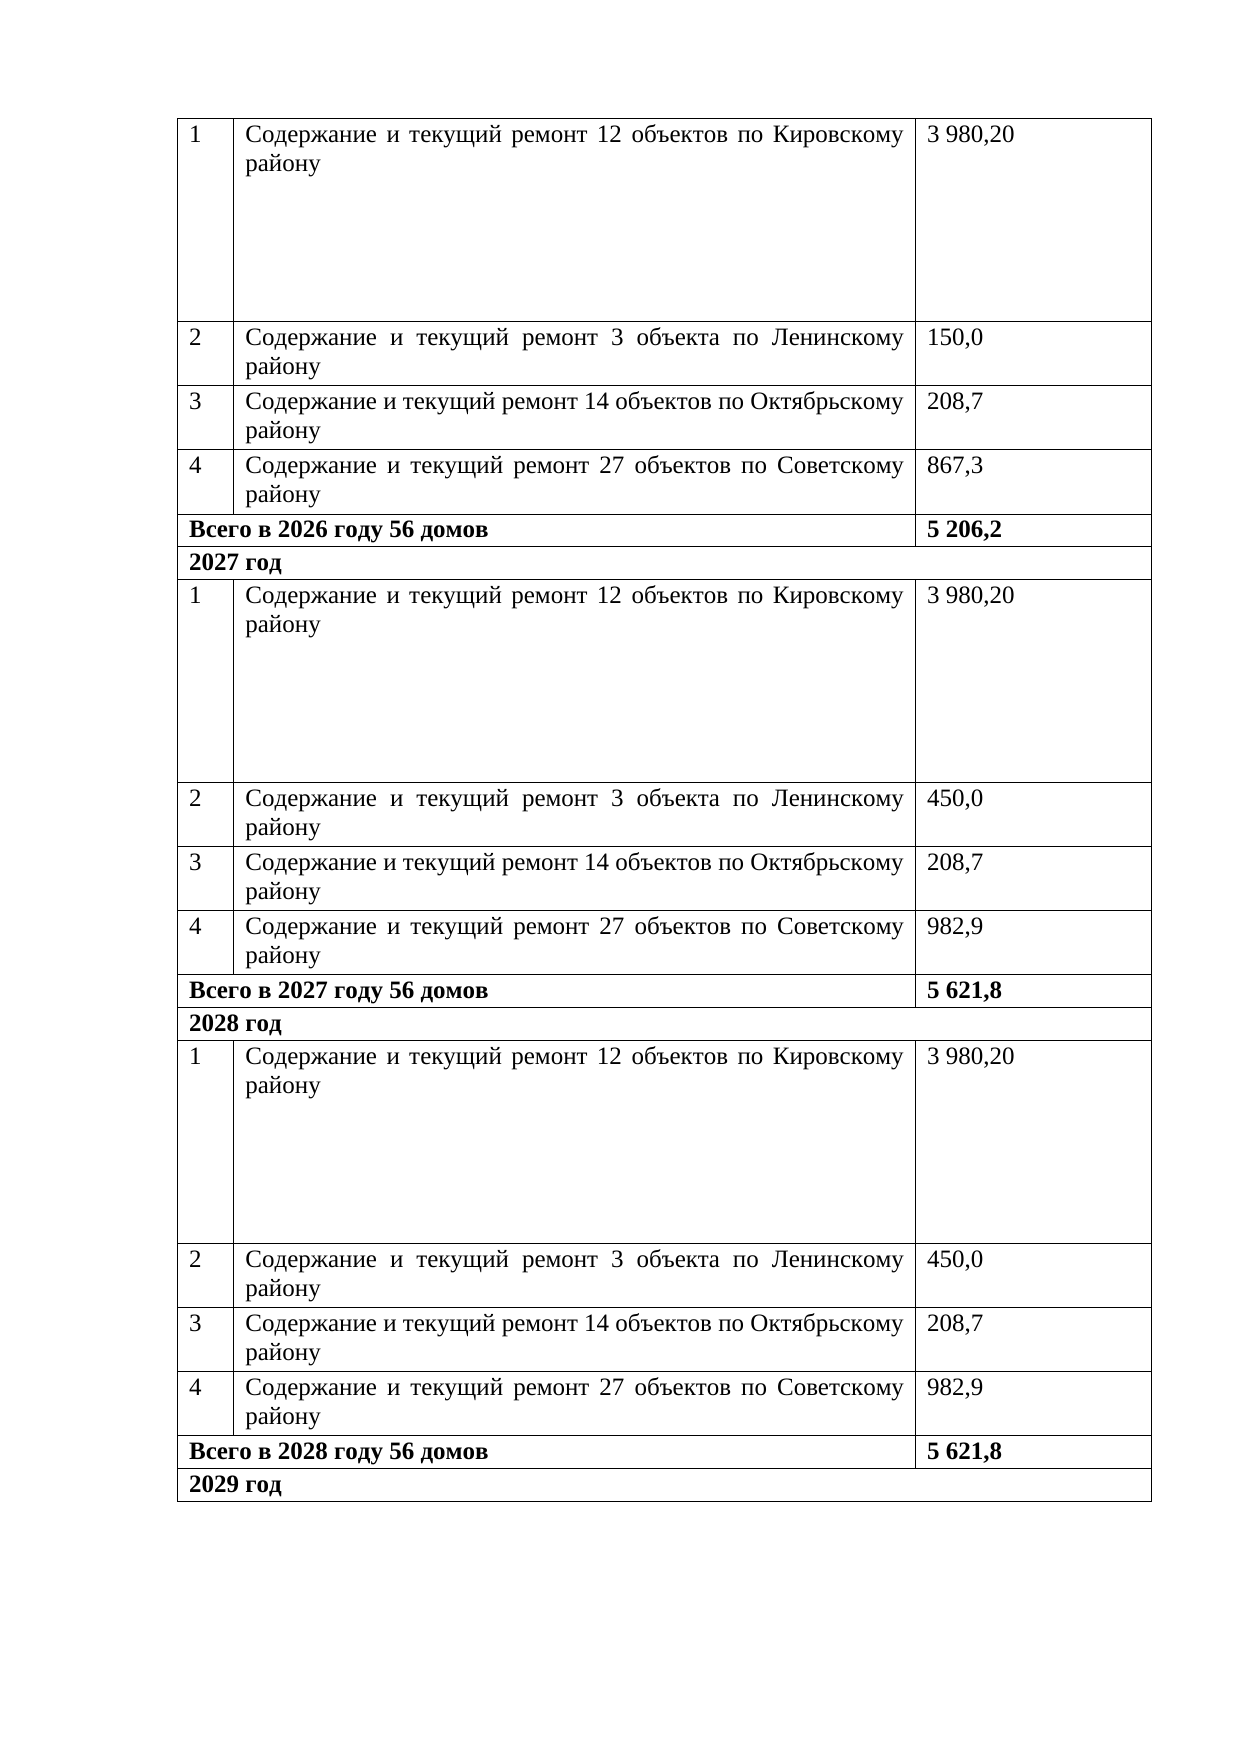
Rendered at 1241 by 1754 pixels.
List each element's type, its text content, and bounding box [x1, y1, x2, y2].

table_cell Содержание и текущий ремонт 12 объектов по Кировскому району [234, 1041, 915, 1243]
table_cell 4 [178, 450, 233, 513]
table_cell 3 980,20 [916, 119, 1151, 321]
table_cell 3 [178, 386, 233, 449]
table_cell 208,7 [916, 386, 1151, 449]
table_cell 5 621,8 [916, 975, 1151, 1007]
table_cell Содержание и текущий ремонт 12 объектов по Кировскому району [234, 580, 915, 782]
table_cell 3 [178, 847, 233, 910]
table_cell 1 [178, 119, 233, 321]
table_cell 208,7 [916, 847, 1151, 910]
table_cell 450,0 [916, 1244, 1151, 1307]
table_cell Всего в 2026 году 56 домов [178, 515, 915, 546]
table_cell 3 980,20 [916, 1041, 1151, 1243]
table_cell Всего в 2028 году 56 домов [178, 1436, 915, 1468]
table_cell 1 [178, 580, 233, 782]
table_cell 4 [178, 1372, 233, 1435]
table_cell 150,0 [916, 322, 1151, 385]
table_cell 2 [178, 322, 233, 385]
table_cell Содержание и текущий ремонт 3 объекта по Ленинскому району [234, 783, 915, 846]
table_cell 3 980,20 [916, 580, 1151, 782]
table_cell 5 206,2 [916, 515, 1151, 546]
table_cell 982,9 [916, 1372, 1151, 1435]
table_cell 2 [178, 1244, 233, 1307]
table_cell 3 [178, 1308, 233, 1371]
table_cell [234, 1308, 915, 1371]
table_cell Содержание и текущий ремонт 3 объекта по Ленинскому району [234, 322, 915, 385]
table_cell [234, 386, 915, 449]
table_cell 2028 год [178, 1008, 1151, 1040]
table_cell 982,9 [916, 911, 1151, 974]
table_cell 4 [178, 911, 233, 974]
table_cell 5 621,8 [916, 1436, 1151, 1468]
table_cell Содержание и текущий ремонт 14 объектов по Октябрьскому району [234, 847, 915, 910]
table_cell 2 [178, 783, 233, 846]
table_cell 450,0 [916, 783, 1151, 846]
table_cell 2029 год [178, 1469, 1151, 1501]
table_cell Содержание и текущий ремонт 3 объекта по Ленинскому району [234, 1244, 915, 1307]
table_cell Содержание и текущий ремонт 27 объектов по Советскому району [234, 450, 915, 513]
table_cell Содержание и текущий ремонт 27 объектов по Советскому району [234, 1372, 915, 1435]
table_cell Всего в 2027 году 56 домов [178, 975, 915, 1007]
table_cell Содержание и текущий ремонт 12 объектов по Кировскому району [234, 119, 915, 321]
table_cell 208,7 [916, 1308, 1151, 1371]
table_cell 867,3 [916, 450, 1151, 513]
table_cell 2027 год [178, 547, 1151, 579]
table_cell 1 [178, 1041, 233, 1243]
table_cell Содержание и текущий ремонт 27 объектов по Советскому району [234, 911, 915, 974]
